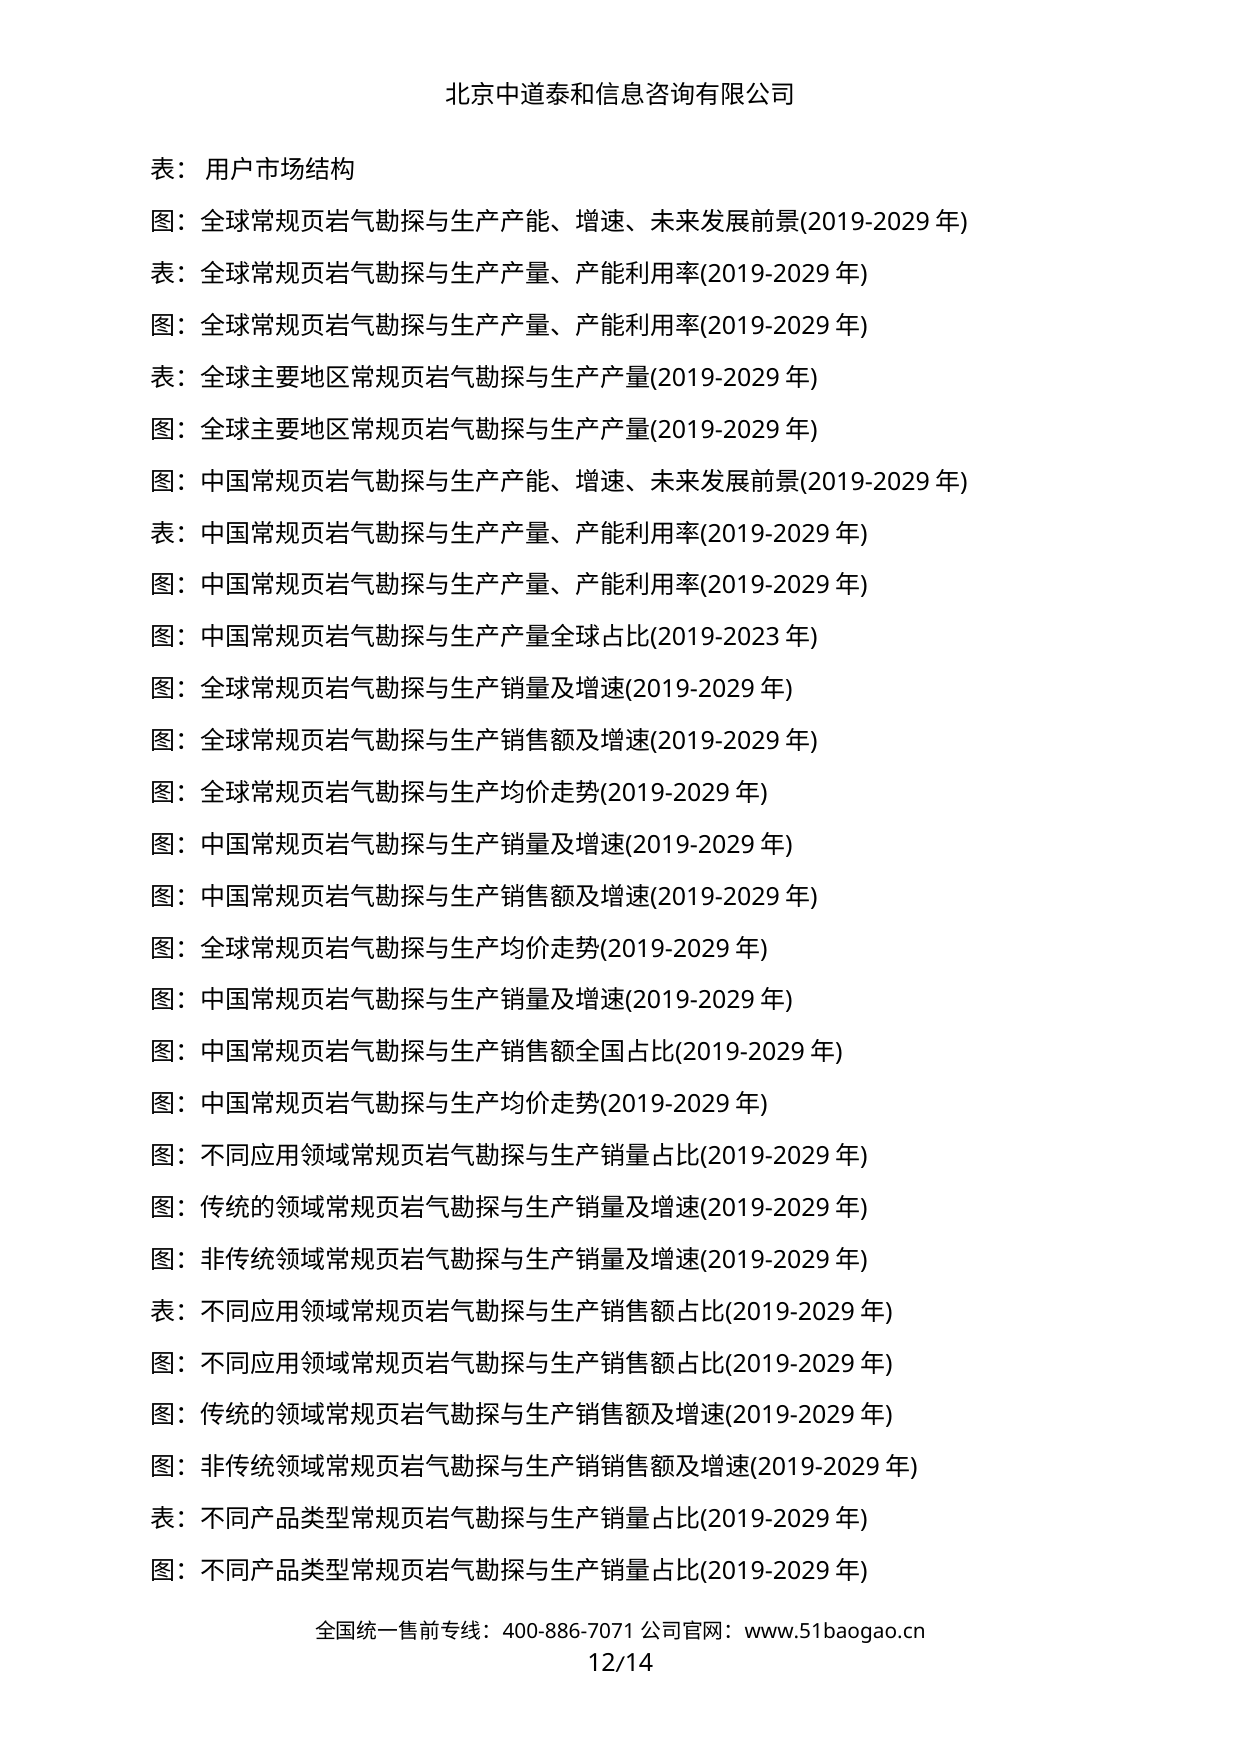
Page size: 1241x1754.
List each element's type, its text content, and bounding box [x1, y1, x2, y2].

text 表：不同产品类型常规页岩气勘探与生产销量占比(2019-2029年) [150, 1499, 1090, 1535]
text 表：中国常规页岩气勘探与生产产量、产能利用率(2019-2029年) [150, 513, 1090, 549]
text 图：中国常规页岩气勘探与生产销售额全国占比(2019-2029年) [150, 1032, 1090, 1068]
text 表： 用户市场结构 [150, 150, 1090, 186]
text 表：全球主要地区常规页岩气勘探与生产产量(2019-2029年) [150, 357, 1090, 394]
text 图：中国常规页岩气勘探与生产销量及增速(2019-2029年) [150, 980, 1090, 1016]
text 图：全球常规页岩气勘探与生产均价走势(2019-2029年) [150, 772, 1090, 809]
text 图：中国常规页岩气勘探与生产销售额及增速(2019-2029年) [150, 876, 1090, 912]
text 表：不同应用领域常规页岩气勘探与生产销售额占比(2019-2029年) [150, 1291, 1090, 1327]
text 图：全球常规页岩气勘探与生产产能、增速、未来发展前景(2019-2029年) [150, 202, 1090, 238]
text 图：全球常规页岩气勘探与生产均价走势(2019-2029年) [150, 928, 1090, 964]
text 图：不同产品类型常规页岩气勘探与生产销量占比(2019-2029年) [150, 1551, 1090, 1587]
text 图：全球常规页岩气勘探与生产销量及增速(2019-2029年) [150, 669, 1090, 705]
text 图：中国常规页岩气勘探与生产产量、产能利用率(2019-2029年) [150, 565, 1090, 601]
text 图：中国常规页岩气勘探与生产均价走势(2019-2029年) [150, 1084, 1090, 1120]
text 图：中国常规页岩气勘探与生产销量及增速(2019-2029年) [150, 824, 1090, 861]
text 图：非传统领域常规页岩气勘探与生产销量及增速(2019-2029年) [150, 1239, 1090, 1276]
text 表：全球常规页岩气勘探与生产产量、产能利用率(2019-2029年) [150, 254, 1090, 290]
text 图：不同应用领域常规页岩气勘探与生产销售额占比(2019-2029年) [150, 1343, 1090, 1379]
text 图：非传统领域常规页岩气勘探与生产销销售额及增速(2019-2029年) [150, 1447, 1090, 1483]
text 图：中国常规页岩气勘探与生产产量全球占比(2019-2023年) [150, 617, 1090, 653]
text 图：全球常规页岩气勘探与生产产量、产能利用率(2019-2029年) [150, 306, 1090, 342]
text 图：不同应用领域常规页岩气勘探与生产销量占比(2019-2029年) [150, 1136, 1090, 1172]
text 图：中国常规页岩气勘探与生产产能、增速、未来发展前景(2019-2029年) [150, 461, 1090, 497]
text 图：传统的领域常规页岩气勘探与生产销量及增速(2019-2029年) [150, 1187, 1090, 1224]
text 图：全球常规页岩气勘探与生产销售额及增速(2019-2029年) [150, 721, 1090, 757]
text 图：全球主要地区常规页岩气勘探与生产产量(2019-2029年) [150, 409, 1090, 446]
text 图：传统的领域常规页岩气勘探与生产销售额及增速(2019-2029年) [150, 1395, 1090, 1431]
